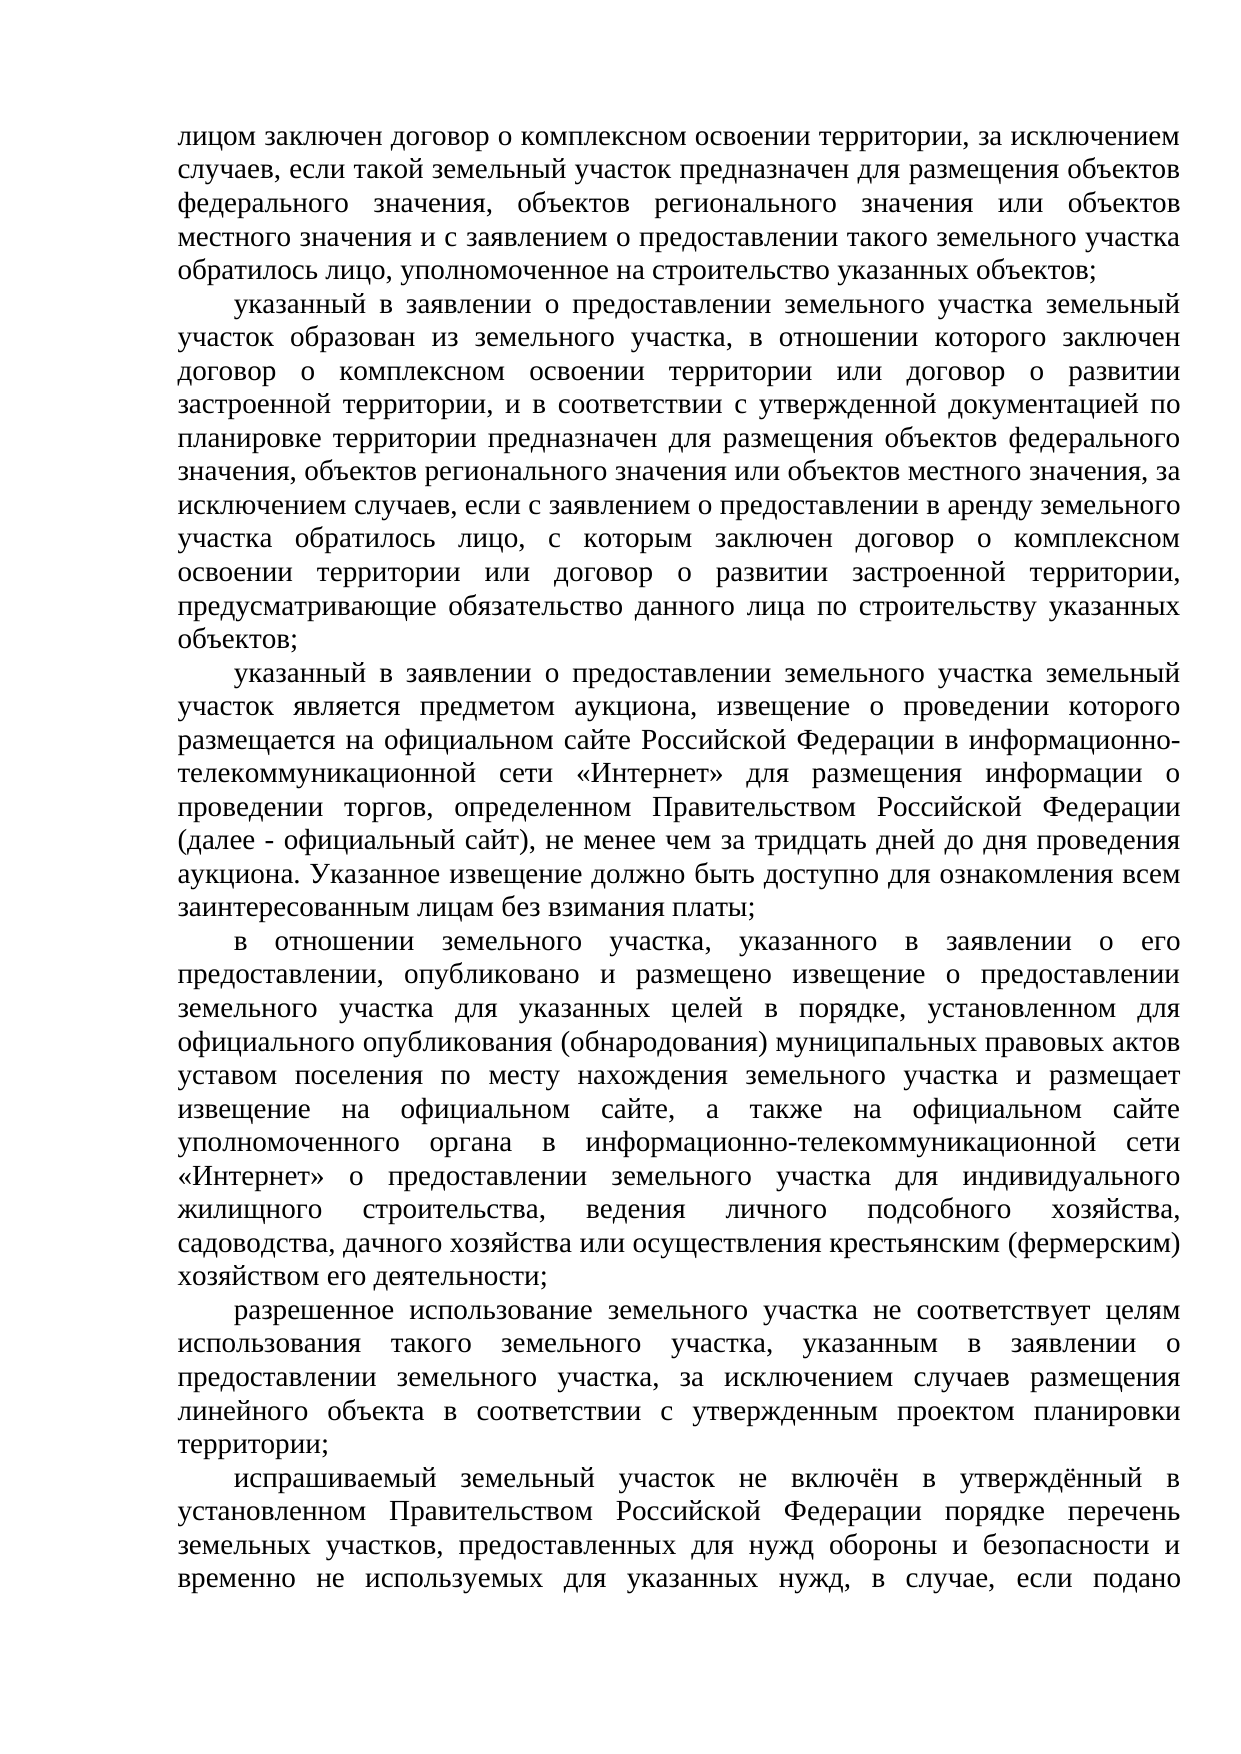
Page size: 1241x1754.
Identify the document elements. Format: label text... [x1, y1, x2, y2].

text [177, 118, 1181, 286]
text разрешенное использование земельного участка не соответствует целям использования такого земельного участка, указанным в заявлении о предоставлении земельного участка, за исключением случаев размещения линейного объекта в соответствии с утвержденным проектом планировки территории; [177, 1292, 1181, 1460]
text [177, 1460, 1181, 1594]
text в отношении земельного участка, указанного в заявлении о его предоставлении, опубликовано и размещено извещение о предоставлении земельного участка для указанных целей в порядке, установленном для официального опубликования (обнародования) муниципальных правовых актов уставом поселения по месту нахождения земельного участка и размещает извещение на официальном сайте, а также на официальном сайте уполномоченного органа в информационно-телекоммуникационной сети «Интернет» о предоставлении земельного участка для индивидуального жилищного строительства, ведения личного подсобного хозяйства, садоводства, дачного хозяйства или осуществления крестьянским (фермерским) хозяйством его деятельности; [177, 923, 1181, 1292]
text указанный в заявлении о предоставлении земельного участка земельный участок образован из земельного участка, в отношении которого заключен договор о комплексном освоении территории или договор о развитии застроенной территории, и в соответствии с утвержденной документацией по планировке территории предназначен для размещения объектов федерального значения, объектов регионального значения или объектов местного значения, за исключением случаев, если с заявлением о предоставлении в аренду земельного участка обратилось лицо, с которым заключен договор о комплексном освоении территории или договор о развитии застроенной территории, предусматривающие обязательство данного лица по строительству указанных объектов; [177, 286, 1181, 655]
text указанный в заявлении о предоставлении земельного участка земельный участок является предметом аукциона, извещение о проведении которого размещается на официальном сайте Российской Федерации в информационно-телекоммуникационной сети «Интернет» для размещения информации о проведении торгов, определенном Правительством Российской Федерации (далее - официальный сайт), не менее чем за тридцать дней до дня проведения аукциона. Указанное извещение должно быть доступно для ознакомления всем заинтересованным лицам без взимания платы; [177, 655, 1181, 923]
